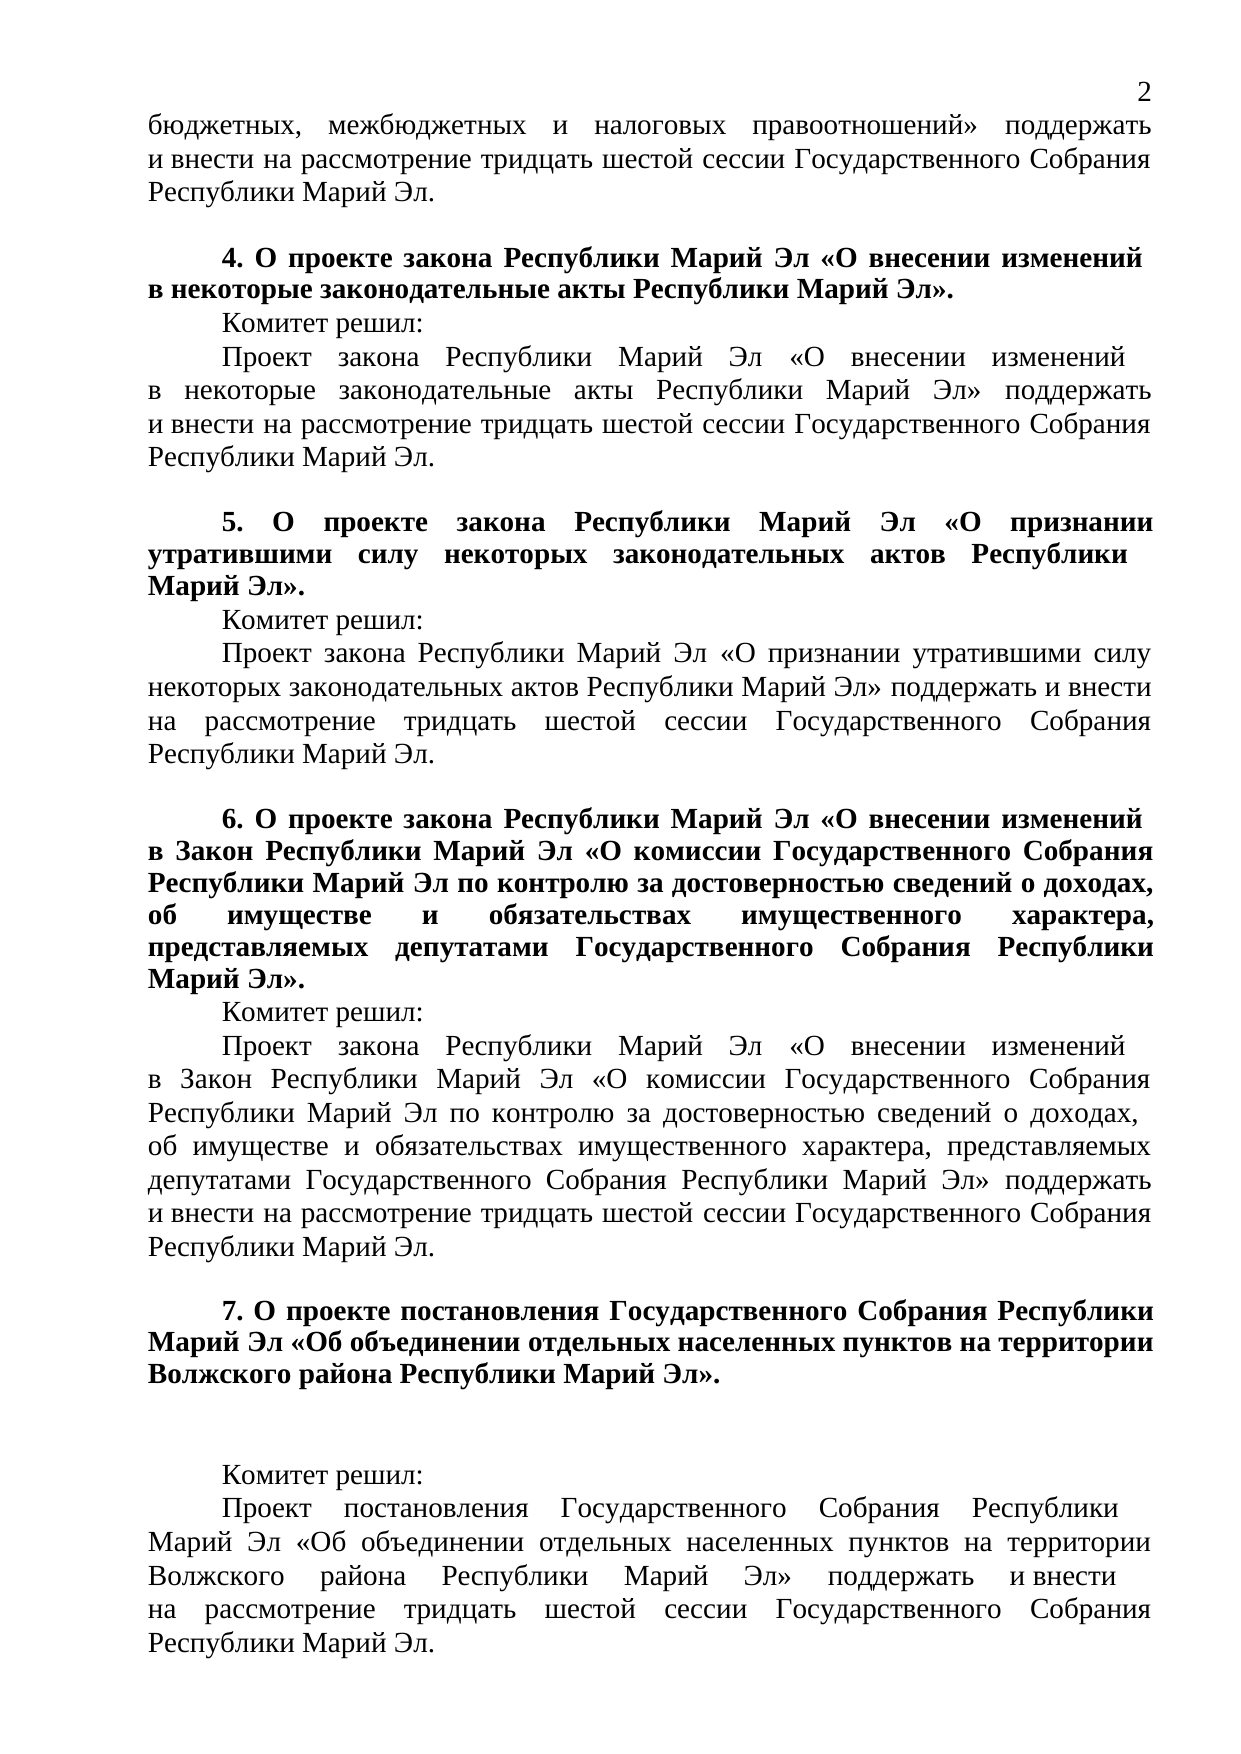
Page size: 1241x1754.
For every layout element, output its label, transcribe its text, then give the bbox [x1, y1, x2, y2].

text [148, 107, 1152, 208]
text 7. О проекте постановления Государственного Собрания Республики Марий Эл «Об объединении отдельных населенных пунктов на территории Волжского района Республики Марий Эл». [148, 1294, 1154, 1390]
text 4. О проекте закона Республики Марий Эл «О внесении изменений в некоторые законодательные акты Республики Марий Эл». [148, 242, 1154, 305]
text Проект постановления Государственного Собрания Республики Марий Эл «Об объединении отдельных населенных пунктов на территории Волжского района Республики Марий Эл» поддержать и внести на рассмотрение тридцать шестой сессии Государственного Собрания Республики Марий Эл. [148, 1491, 1152, 1658]
text 5. О проекте закона Республики Марий Эл «О признании утратившими силу некоторых законодательных актов Республики Марий Эл». [148, 506, 1154, 602]
text Проект закона Республики Марий Эл «О внесении изменений в Закон Республики Марий Эл «О комиссии Государственного Собрания Республики Марий Эл по контролю за достоверностью сведений о доходах, об имуществе и обязательствах имущественного характера, представляемых депутатами Государственного Собрания Республики Марий Эл» поддержать и внести на рассмотрение тридцать шестой сессии Государственного Собрания Республики Марий Эл. [148, 1028, 1152, 1263]
text Комитет решил: [148, 305, 1152, 339]
text Проект закона Республики Марий Эл «О внесении изменений в некоторые законодательные акты Республики Марий Эл» поддержать и внести на рассмотрение тридцать шестой сессии Государственного Собрания Республики Марий Эл. [148, 339, 1152, 473]
text Проект закона Республики Марий Эл «О признании утратившими силу некоторых законодательных актов Республики Марий Эл» поддержать и внести на рассмотрение тридцать шестой сессии Государственного Собрания Республики Марий Эл. [148, 636, 1152, 770]
text Комитет решил: [148, 1457, 1152, 1491]
text Комитет решил: [148, 994, 1152, 1028]
text Комитет решил: [148, 602, 1152, 636]
text 6. О проекте закона Республики Марий Эл «О внесении изменений в Закон Республики Марий Эл «О комиссии Государственного Собрания Республики Марий Эл по контролю за достоверностью сведений о доходах, об имуществе и обязательствах имущественного характера, представляемых депутатами Государственного Собрания Республики Марий Эл». [148, 803, 1154, 994]
